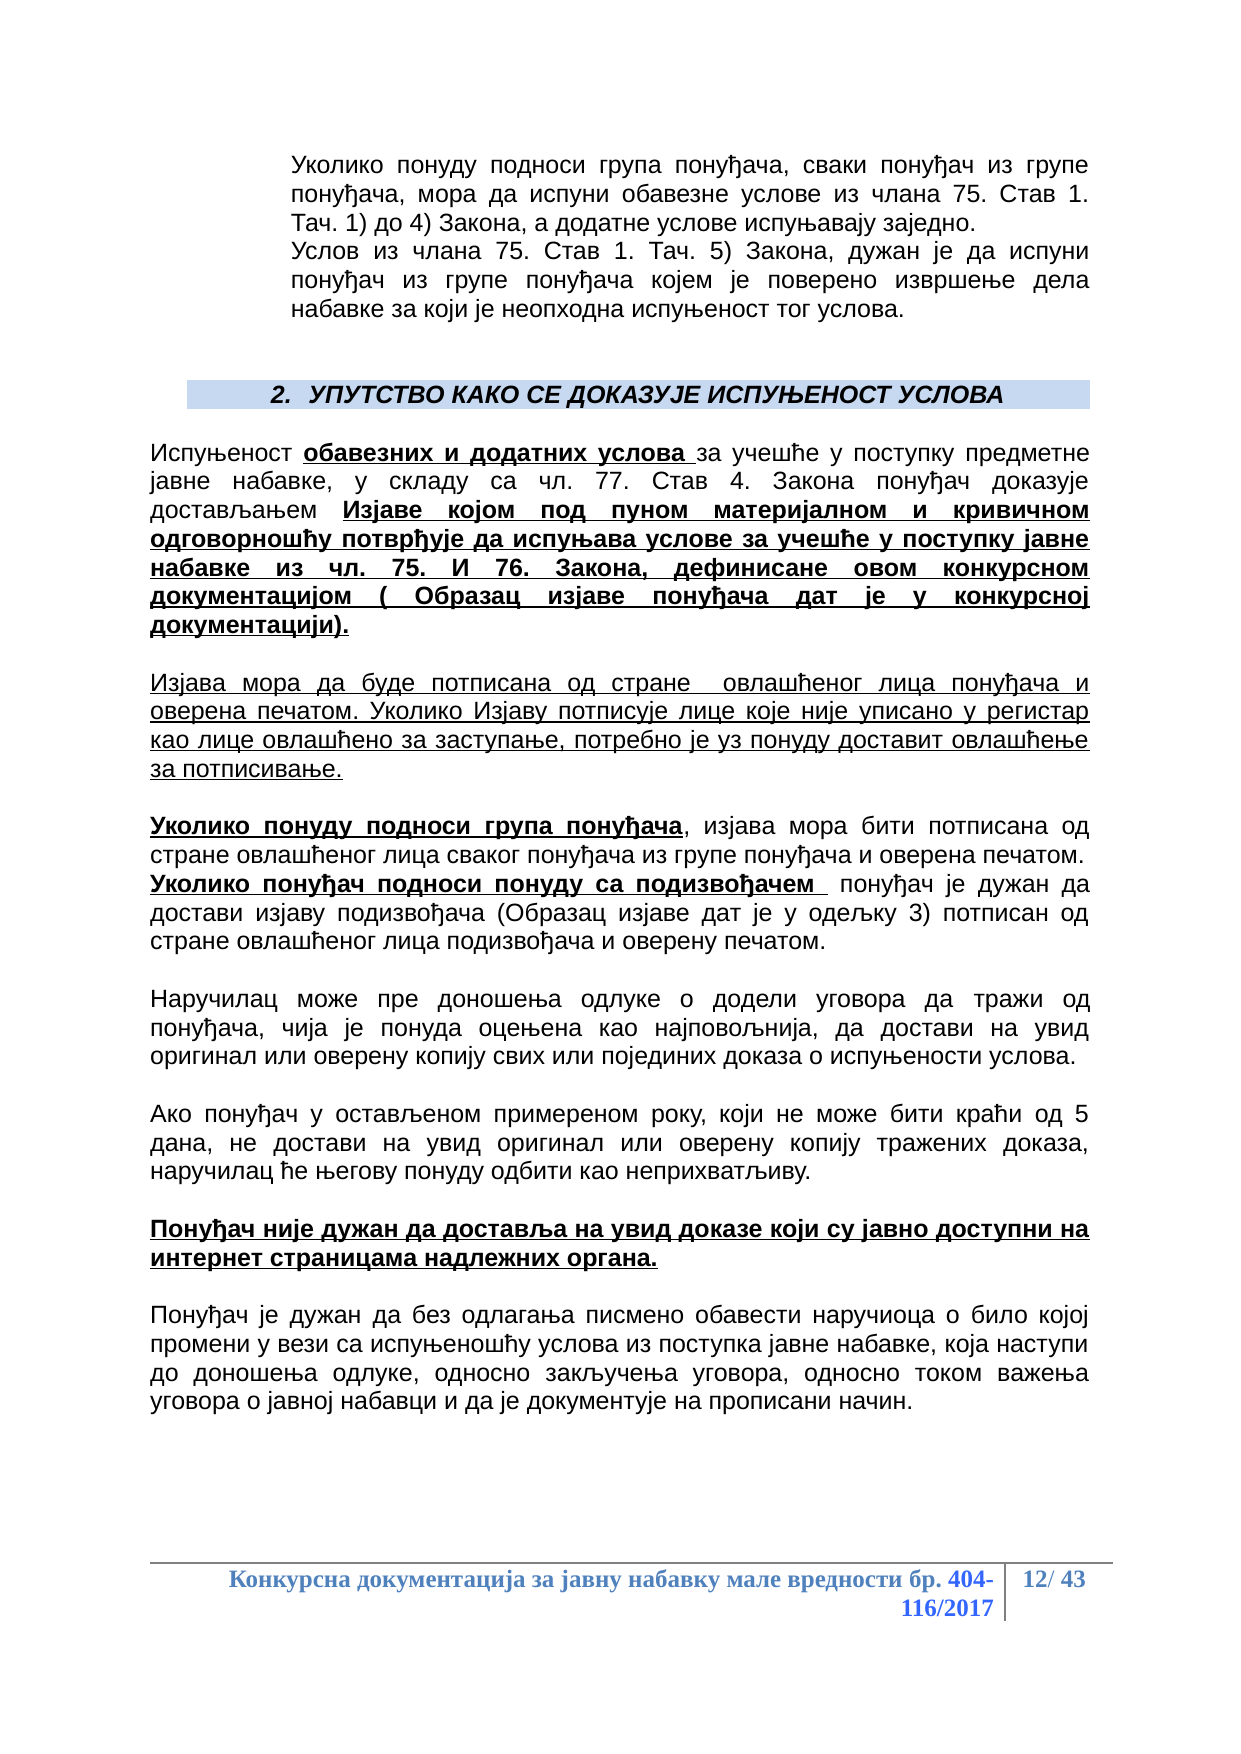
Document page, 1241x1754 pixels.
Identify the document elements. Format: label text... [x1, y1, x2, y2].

text Понуђач је дужан да без одлагања писмено обавести наручиоца о било којој промени у вези са испуњеношћу услова из поступка јавне набавке, која наступи до доношења одлуке, односно закључења уговора, односно током важења уговора о јавној набавци и да је документује на прописани начин. [150, 1300, 1090, 1415]
text Уколико понуду подноси група понуђача, изјава мора бити потписана од стране овлашћеног лица сваког понуђача из групе понуђача и оверена печатом. [150, 811, 1090, 869]
text Ако понуђач у остављеном примереном року, који не може бити краћи од 5 дана, не достави на увид оригинал или оверену копију тражених доказа, наручилац ће његову понуду одбити као неприхватљиву. [150, 1099, 1090, 1185]
text Наручилац може пре доношења одлуке о додели уговора да тражи од понуђача, чија је понуда оцењена као најповољнија, да достави на увид оригинал или оверену копију свих или појединих доказа о испуњености услова. [150, 984, 1090, 1070]
text Понуђач није дужан да доставља на увид доказе који су јавно доступни на интернет страницама надлежних органа. [150, 1214, 1090, 1239]
list УПУТСТВО КАКО СЕ ДОКАЗУЈЕ ИСПУЊЕНОСТ УСЛОВА [187, 380, 1090, 409]
list Испуњеност обавезних и додатних услова за учешће у поступку предметне јавне набавке, у складу са чл. 77. Став 4. Закона понуђач доказује достављањем Изјаве којом под пуном материјалном и кривичном одговорношћу потврђује да испуњава услове за учешће у поступку јавне набавке из чл. 75. И 76. Закона, дефинисане овом конкурсном документацијом ( Образац изјаве понуђача дат је у конкурсној документацији). [150, 437, 1090, 549]
list Изјава мора да буде потписана од стране овлашћеног лица понуђача и оверена печатом. Уколико Изјаву потписује лице које није уписано у регистар као лице овлашћено за заступање, потребно је уз понуду доставит овлашћење за потписивање. [150, 694, 1090, 721]
text Понуђач није дужан да доставља на увид доказе који су јавно доступни на интернет страницама надлежних органа. [150, 1240, 1090, 1271]
list Уколико понуду подноси група понуђача, сваки понуђач из групе понуђача, мора да испуни обавезне услове из члана 75. Став 1. Тач. 1) до 4) Закона, а додатне услове испуњавају заједно. [291, 150, 1090, 236]
list Испуњеност обавезних и додатних услова за учешће у поступку предметне јавне набавке, у складу са чл. 77. Став 4. Закона понуђач доказује достављањем Изјаве којом под пуном материјалном и кривичном одговорношћу потврђује да испуњава услове за учешће у поступку јавне набавке из чл. 75. И 76. Закона, дефинисане овом конкурсном документацијом ( Образац изјаве понуђача дат је у конкурсној документацији). [150, 608, 1090, 639]
list Испуњеност обавезних и додатних услова за учешће у поступку предметне јавне набавке, у складу са чл. 77. Став 4. Закона понуђач доказује достављањем Изјаве којом под пуном материјалном и кривичном одговорношћу потврђује да испуњава услове за учешће у поступку јавне набавке из чл. 75. И 76. Закона, дефинисане овом конкурсном документацијом ( Образац изјаве понуђача дат је у конкурсној документацији). [150, 550, 1090, 578]
list Изјава мора да буде потписана од стране овлашћеног лица понуђача и оверена печатом. Уколико Изјаву потписује лице које није уписано у регистар као лице овлашћено за заступање, потребно је уз понуду доставит овлашћење за потписивање. [150, 723, 1090, 750]
list Испуњеност обавезних и додатних услова за учешће у поступку предметне јавне набавке, у складу са чл. 77. Став 4. Закона понуђач доказује достављањем Изјаве којом под пуном материјалном и кривичном одговорношћу потврђује да испуњава услове за учешће у поступку јавне набавке из чл. 75. И 76. Закона, дефинисане овом конкурсном документацијом ( Образац изјаве понуђача дат је у конкурсној документацији). [150, 579, 1090, 606]
list Изјава мора да буде потписана од стране овлашћеног лица понуђача и оверена печатом. Уколико Изјаву потписује лице које није уписано у регистар као лице овлашћено за заступање, потребно је уз понуду доставит овлашћење за потписивање. [150, 751, 1090, 782]
list Изјава мора да буде потписана од стране овлашћеног лица понуђача и оверена печатом. Уколико Изјаву потписује лице које није уписано у регистар као лице овлашћено за заступање, потребно је уз понуду доставит овлашћење за потписивање. [150, 667, 1090, 693]
list Услов из члана 75. Став 1. Тач. 5) Закона, дужан је да испуни понуђач из групе понуђача којем је поверено извршење дела набавке за који је неопходна испуњеност тог услова. [291, 236, 1090, 322]
text Уколико понуђач подноси понуду са подизвођачем понуђач је дужан да достави изјаву подизвођача (Образац изјаве дат је у одељку 3) потписан од стране овлашћеног лица подизвођача и оверену печатом. [150, 869, 1090, 955]
